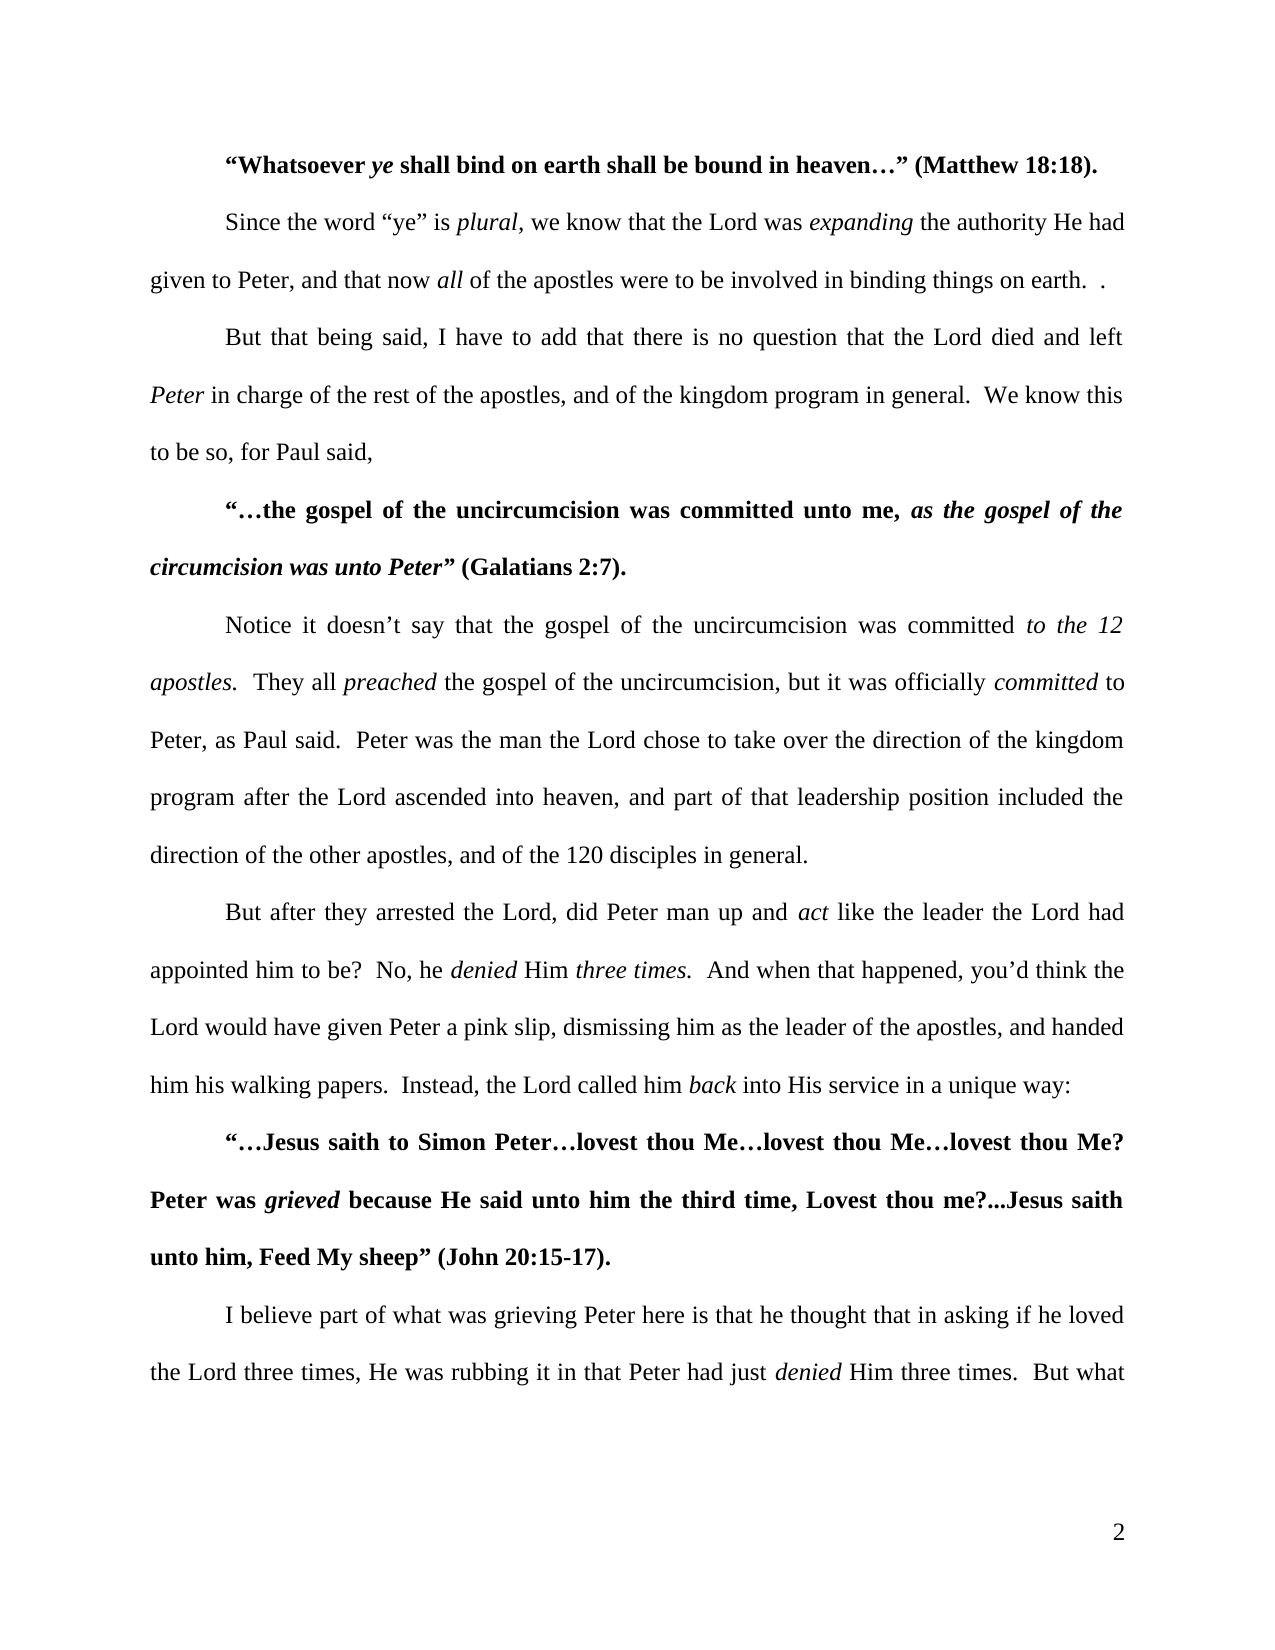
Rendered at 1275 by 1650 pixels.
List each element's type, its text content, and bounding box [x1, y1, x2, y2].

text Since the word “ye” is plural, we know that the Lord was expanding the authority He had given to Peter, and that now all of the apostles were to be involved in binding things on earth. . [150, 207, 1125, 294]
text “…the gospel of the uncircumcision was committed unto me, as the gospel of the circumcision was unto Peter” (Galatians 2:7). [150, 495, 1125, 581]
text Notice it doesn’t say that the gospel of the uncircumcision was committed to the 12 apostles. They all preached the gospel of the uncircumcision, but it was officially committed to Peter, as Paul said. Peter was the man the Lord chose to take over the direction of the kingdom program after the Lord ascended into heaven, and part of that leadership position included the direction of the other apostles, and of the 120 disciples in general. [150, 610, 1125, 869]
text “Whatsoever ye shall bind on earth shall be bound in heaven…” (Matthew 18:18). [150, 150, 1125, 179]
text But after they arrested the Lord, did Peter man up and act like the leader the Lord had appointed him to be? No, he denied Him three times. And when that happened, you’d think the Lord would have given Peter a pink slip, dismissing him as the leader of the apostles, and handed him his walking papers. Instead, the Lord called him back into His service in a unique way: [150, 897, 1125, 1099]
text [150, 1300, 1125, 1386]
text “…Jesus saith to Simon Peter…lovest thou Me…lovest thou Me…lovest thou Me? Peter was grieved because He said unto him the third time, Lovest thou me?...Jesus saith unto him, Feed My sheep” (John 20:15-17). [150, 1127, 1125, 1271]
text But that being said, I have to add that there is no question that the Lord died and left Peter in charge of the rest of the apostles, and of the kingdom program in general. We know this to be so, for Paul said, [150, 322, 1125, 466]
